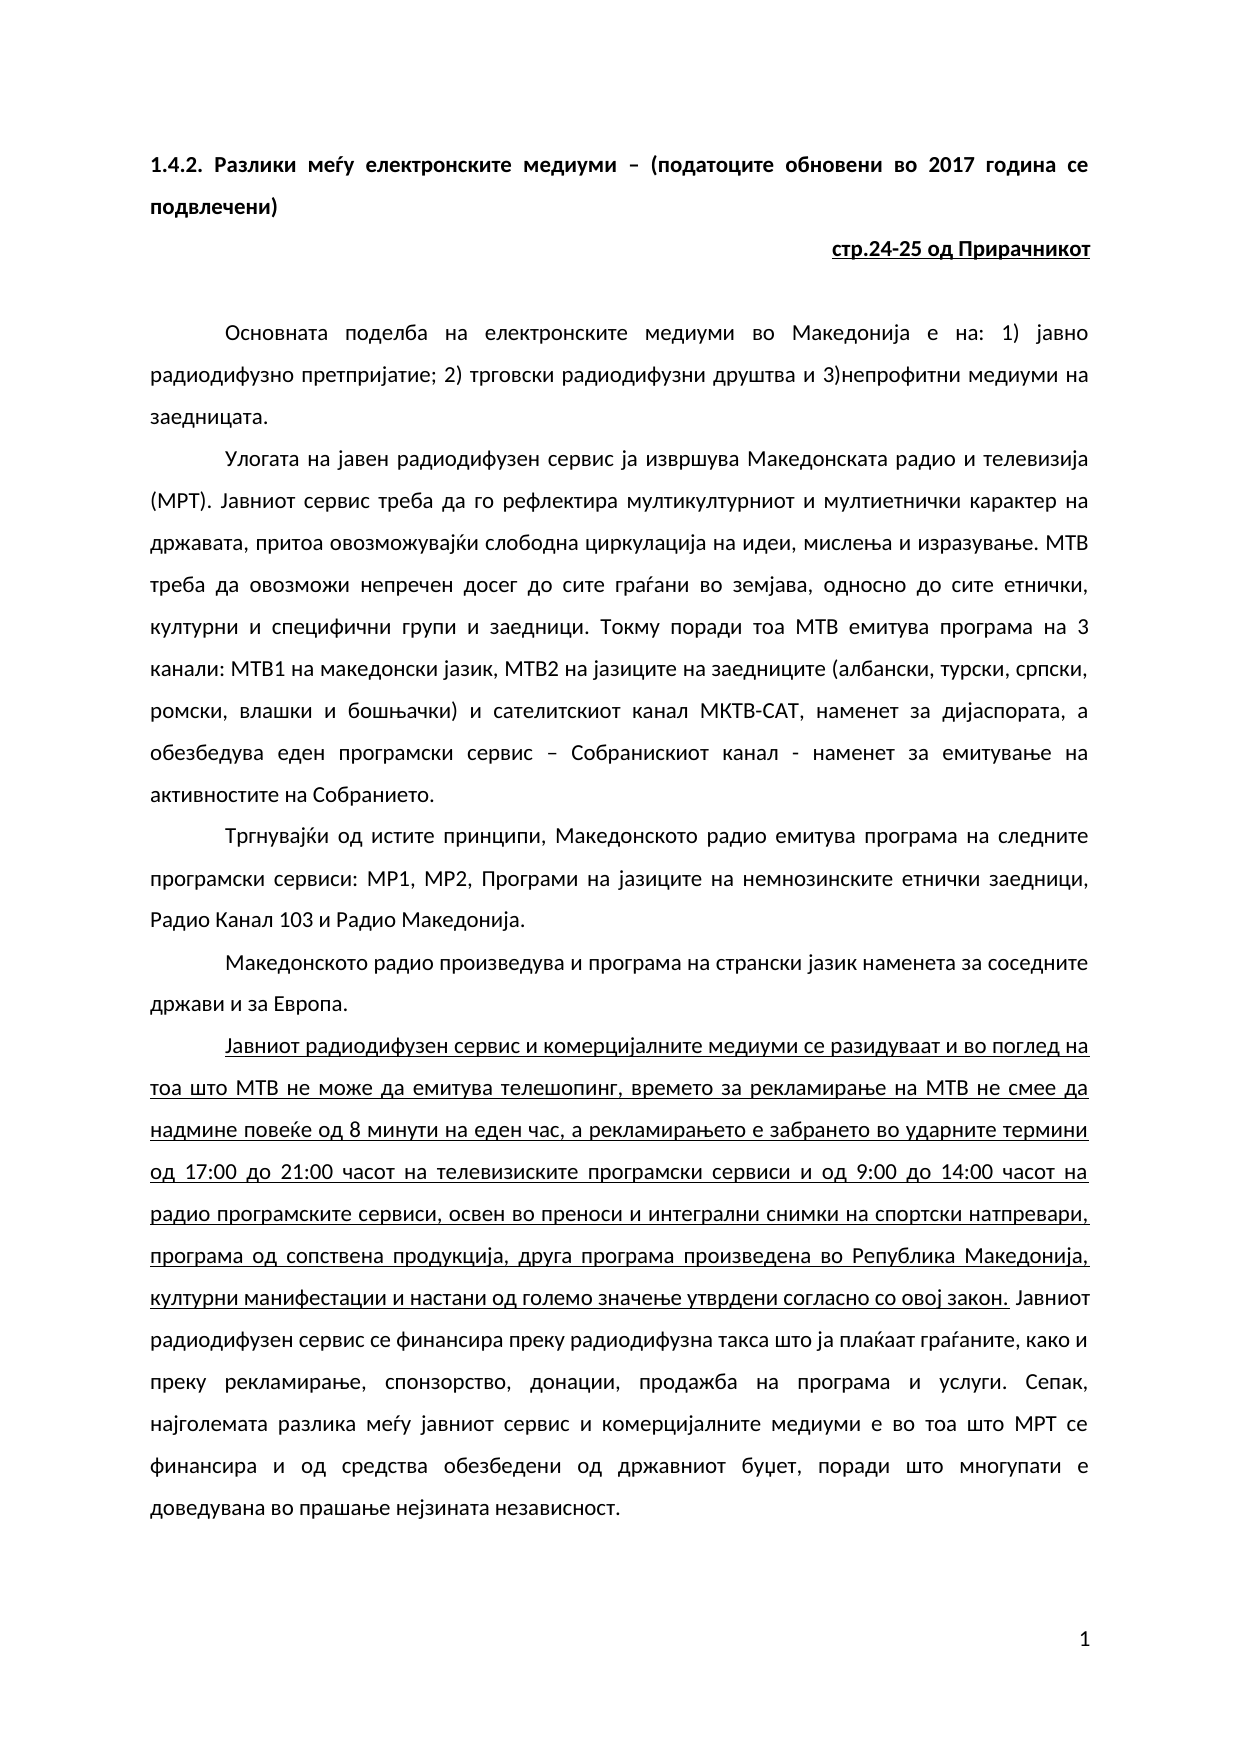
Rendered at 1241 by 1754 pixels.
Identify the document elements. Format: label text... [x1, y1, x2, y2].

text Тргнувајќи од истите принципи, Македонското радио емитува програма на следните програмски сервиси: МР1, МР2, Програми на јазиците на немнозинските етнички заедници, Радио Канал 103 и Радио Македонија. [150, 822, 1090, 934]
text Основната поделба на електронските медиуми во Македонија е на: 1) јавно радиодифузно претпријатие; 2) трговски радиодифузни друштва и 3)непрофитни медиуми на заедницата. [150, 318, 1090, 430]
text Улогата на јавен радиодифузен сервис ја извршува Македонската радио и телевизија (МРТ). Јавниот сервис треба да го рефлектира мултикултурниот и мултиетнички карактер на државата, притоа овозможувајќи слободна циркулација на идеи, мислења и изразување. МТВ треба да овозможи непречен досег до сите граѓани во земјава, односно до сите етнички, културни и специфични групи и заедници. Токму поради тоа МТВ емитува програма на 3 канали: МТВ1 на македонски јазик, МТВ2 на јазиците на заедниците (албански, турски, српски, ромски, влашки и бошњачки) и сателитскиот канал МКТВ-САТ, наменет за дијаспората, а обезбедува еден програмски сервис – Собранискиот канал - наменет за емитување на активностите на Собранието. [150, 444, 1090, 808]
text Македонското радио произведува и програма на странски јазик наменета за соседните држави и за Европа. [150, 948, 1090, 1018]
text 1.4.2. Разлики меѓу електронските медиуми – (податоците обновени во 2017 година се подвлечени) [150, 150, 1090, 220]
text Јавниот радиодифузен сервис и комерцијалните медиуми се разидуваат и во поглед на тоа што МТВ не може да емитува телешопинг, времето за рекламирање на МТВ не смее да надмине повеќе од 8 минути на еден час, а рекламирањето е забрането во ударните термини од 17:00 до 21:00 часот на телевизиските програмски сервиси и од 9:00 до 14:00 часот на радио програмските сервиси, освен во преноси и интегрални снимки на спортски натпревари, програма од сопствена продукција, друга програма произведена во Република Македонија, културни манифестации и настани од големо значење утврдени согласно со овој закон. Јавниот радиодифузен сервис се финансира преку радиодифузна такса што ја плаќаат граѓаните, како и преку рекламирање, спонзорство, донации, продажба на програма и услуги. Сепак, најголемата разлика меѓу јавниот сервис и комерцијалните медиуми е во тоа што МРТ се финансира и од средства обезбедени од државниот буџет, поради што многупати е доведувана во прашање нејзината независност. [150, 1032, 1090, 1224]
text стр.24-25 од Прирачникот [150, 234, 1090, 262]
text Јавниот радиодифузен сервис и комерцијалните медиуми се разидуваат и во поглед на тоа што МТВ не може да емитува телешопинг, времето за рекламирање на МТВ не смее да надмине повеќе од 8 минути на еден час, а рекламирањето е забрането во ударните термини од 17:00 до 21:00 часот на телевизиските програмски сервиси и од 9:00 до 14:00 часот на радио програмските сервиси, освен во преноси и интегрални снимки на спортски натпревари, програма од сопствена продукција, друга програма произведена во Република Македонија, културни манифестации и настани од големо значење утврдени согласно со овој закон. Јавниот радиодифузен сервис се финансира преку радиодифузна такса што ја плаќаат граѓаните, како и преку рекламирање, спонзорство, донации, продажба на програма и услуги. Сепак, најголемата разлика меѓу јавниот сервис и комерцијалните медиуми е во тоа што МРТ се финансира и од средства обезбедени од државниот буџет, поради што многупати е доведувана во прашање нејзината независност. [150, 1267, 1090, 1521]
